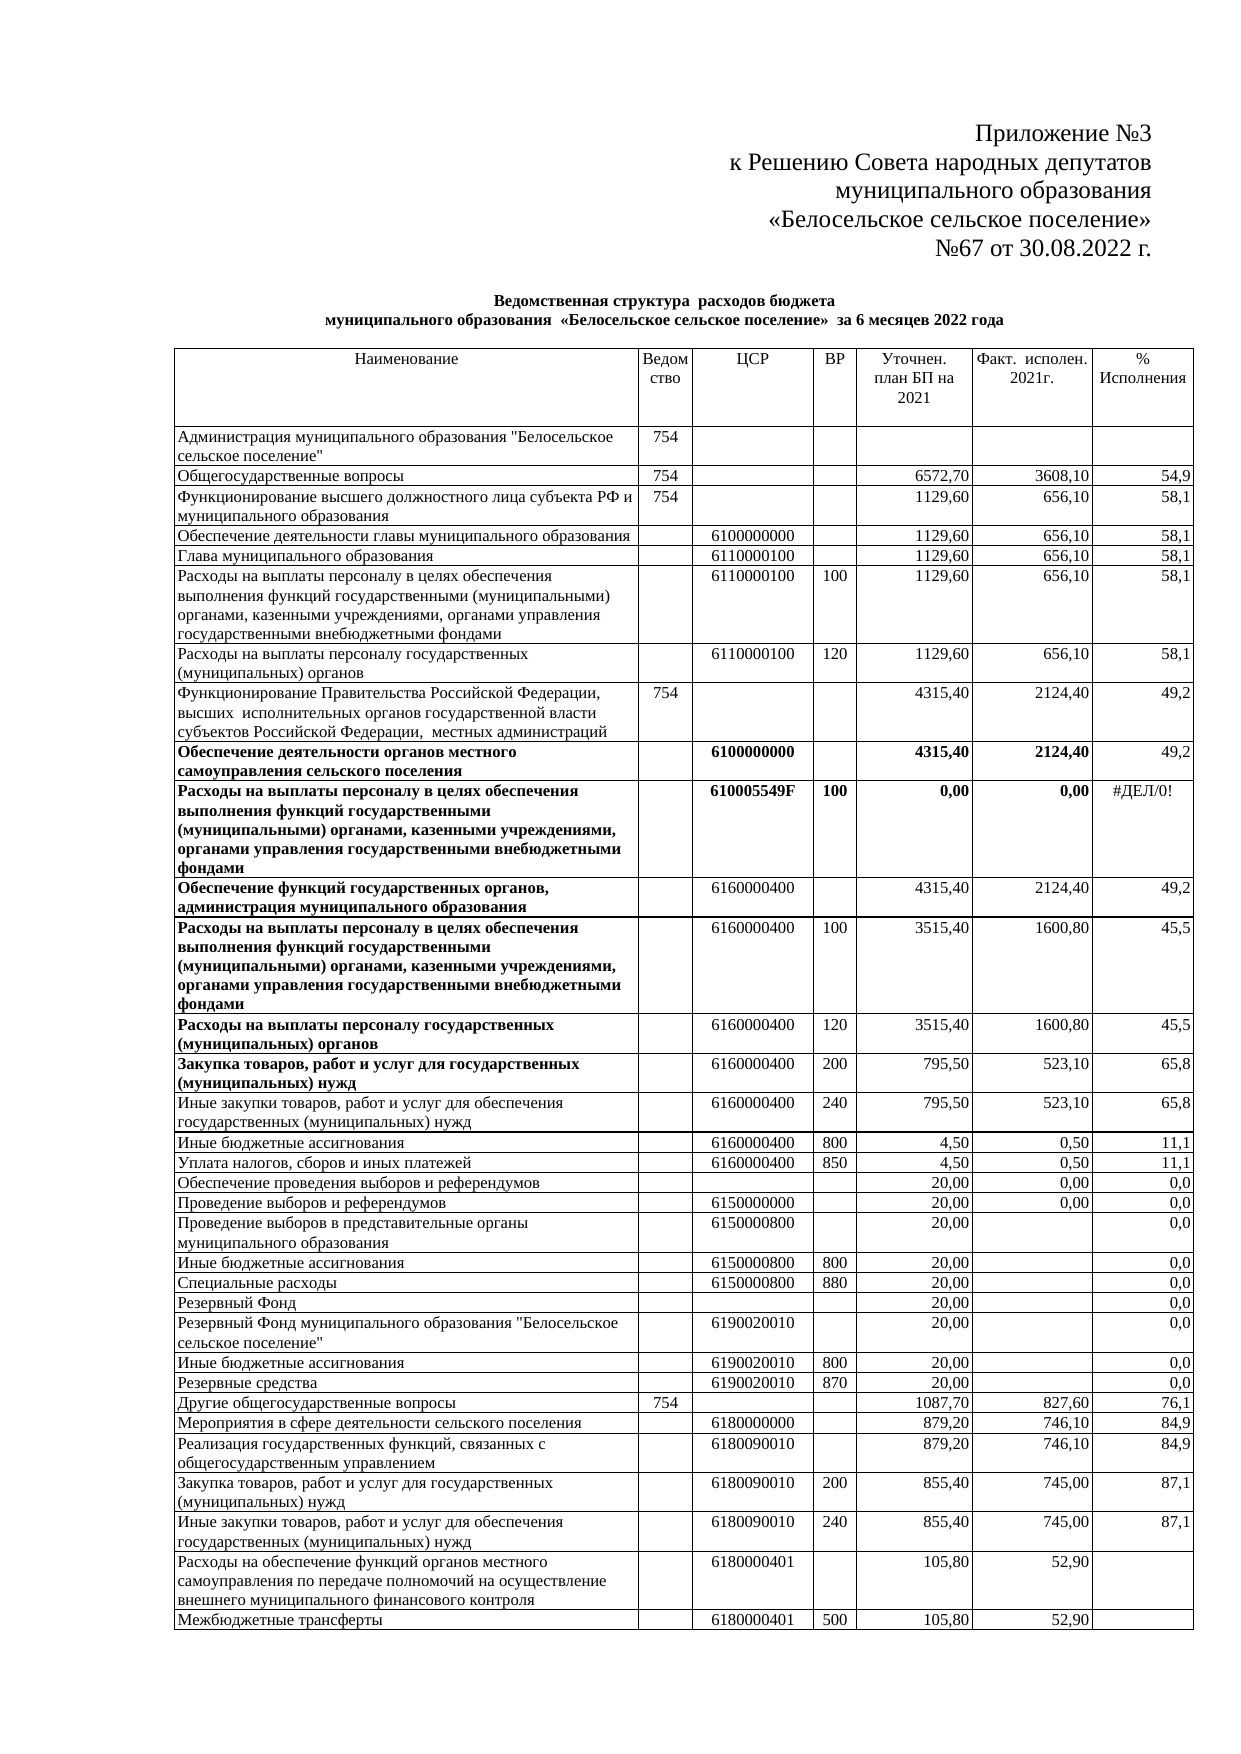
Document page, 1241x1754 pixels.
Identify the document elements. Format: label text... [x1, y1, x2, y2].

table_cell [639, 1610, 692, 1629]
table_cell [1093, 1552, 1193, 1609]
table_cell 523,10 [973, 1093, 1092, 1131]
table_cell 0,00 [857, 781, 972, 877]
table_cell 6190020010 [693, 1313, 813, 1352]
table_cell 20,00 [857, 1173, 972, 1192]
table_cell 65,8 [1093, 1093, 1193, 1131]
table_cell [639, 566, 692, 643]
table_cell 120 [814, 1014, 856, 1053]
table_cell 1129,60 [857, 486, 972, 525]
table_cell 20,00 [857, 1193, 972, 1212]
table_cell 0,00 [973, 1173, 1092, 1192]
table_cell 6160000400 [693, 878, 813, 916]
table_cell 746,10 [973, 1413, 1092, 1432]
table_cell 45,5 [1093, 1014, 1193, 1053]
table_cell [814, 466, 856, 485]
table_cell 656,10 [973, 644, 1092, 682]
table_cell [814, 683, 856, 741]
table_cell [814, 1313, 856, 1352]
table_cell 6150000800 [693, 1213, 813, 1252]
table_cell Общегосударственные вопросы [175, 466, 638, 485]
table_cell 870 [814, 1373, 856, 1392]
table_cell [973, 427, 1092, 465]
table_cell [814, 1413, 856, 1432]
table_cell [814, 878, 856, 916]
table_cell 4315,40 [857, 878, 972, 916]
table_cell Расходы на обеспечение функций органов местного самоуправления по передаче полномочий на осуществление внешнего муниципального финансового контроля [175, 1552, 638, 1609]
table_cell [639, 1413, 692, 1432]
table_cell 754 [639, 486, 692, 525]
table_cell 6190020010 [693, 1373, 813, 1392]
table_cell 65,8 [1093, 1054, 1193, 1092]
table_cell 2124,40 [973, 878, 1092, 916]
table_header Факт. исполен. 2021г. [973, 349, 1092, 426]
table_cell 1087,70 [857, 1393, 972, 1412]
table_cell [639, 1373, 692, 1392]
table_cell 3515,40 [857, 918, 972, 1013]
table_cell 120 [814, 644, 856, 682]
table_cell 610005549F [693, 781, 813, 877]
table_cell 6100000000 [693, 742, 813, 780]
table_cell Функционирование Правительства Российской Федерации, высших исполнительных органов государственной власти субъектов Российской Федерации, местных администраций [175, 683, 638, 741]
table_cell 6180090010 [693, 1512, 813, 1551]
table_header ЦСР [693, 349, 813, 426]
table_cell 4315,40 [857, 742, 972, 780]
table_cell 20,00 [857, 1373, 972, 1392]
table_cell 0,50 [973, 1133, 1092, 1152]
table_cell [639, 546, 692, 565]
text к Решению Совета народных депутатов [709, 147, 1152, 176]
table_cell [639, 1293, 692, 1312]
table_cell 1129,60 [857, 566, 972, 643]
table_cell [814, 546, 856, 565]
table_cell 0,0 [1093, 1293, 1193, 1312]
table_cell 656,10 [973, 566, 1092, 643]
table_cell 2124,40 [973, 683, 1092, 741]
table_cell [693, 1173, 813, 1192]
table_cell [814, 526, 856, 545]
table_cell Другие общегосударственные вопросы [175, 1393, 638, 1412]
table_cell 54,9 [1093, 466, 1193, 485]
table_cell 754 [639, 427, 692, 465]
table_cell [814, 486, 856, 525]
table_cell 0,0 [1093, 1373, 1193, 1392]
table_cell 656,10 [973, 526, 1092, 545]
table_cell 3608,10 [973, 466, 1092, 485]
table_cell Обеспечение функций государственных органов, администрация муниципального образования [175, 878, 638, 916]
table_cell 200 [814, 1473, 856, 1511]
table_cell Расходы на выплаты персоналу в целях обеспечения выполнения функций государственными (муниципальными) органами, казенными учреждениями, органами управления государственными внебюджетными фондами [175, 566, 638, 643]
table_cell 58,1 [1093, 486, 1193, 525]
table_cell [814, 742, 856, 780]
table_cell 0,0 [1093, 1173, 1193, 1192]
table_cell 745,00 [973, 1473, 1092, 1511]
table_cell 879,20 [857, 1434, 972, 1472]
table_cell 855,40 [857, 1512, 972, 1551]
table_cell 879,20 [857, 1413, 972, 1432]
table_cell 87,1 [1093, 1473, 1193, 1511]
table_cell [639, 742, 692, 780]
table_cell Мероприятия в сфере деятельности сельского поселения [175, 1413, 638, 1432]
table_cell Обеспечение деятельности главы муниципального образования [175, 526, 638, 545]
table_cell [639, 1434, 692, 1472]
table_cell 795,50 [857, 1054, 972, 1092]
table_header % Исполнения [1093, 349, 1193, 426]
table_cell [639, 1014, 692, 1053]
table_cell 6180090010 [693, 1473, 813, 1511]
table_cell [973, 1213, 1092, 1252]
table_cell 240 [814, 1093, 856, 1131]
table_cell 6110000100 [693, 546, 813, 565]
table_cell 0,00 [973, 781, 1092, 877]
table_cell Специальные расходы [175, 1273, 638, 1292]
table_cell 84,9 [1093, 1413, 1193, 1432]
table_cell [639, 1173, 692, 1192]
table_cell 1129,60 [857, 526, 972, 545]
table_cell 6100000000 [693, 526, 813, 545]
table_cell 58,1 [1093, 546, 1193, 565]
table_cell 0,0 [1093, 1193, 1193, 1212]
table_cell 84,9 [1093, 1434, 1193, 1472]
table_cell 855,40 [857, 1473, 972, 1511]
table_cell [639, 918, 692, 1013]
table_cell 754 [639, 683, 692, 741]
table_cell 49,2 [1093, 742, 1193, 780]
table_cell 800 [814, 1353, 856, 1372]
table_cell Функционирование высшего должностного лица субъекта РФ и муниципального образования [175, 486, 638, 525]
table_cell 4,50 [857, 1153, 972, 1172]
table_cell [814, 1393, 856, 1412]
table_cell 20,00 [857, 1253, 972, 1272]
table_header Наименование [175, 349, 638, 426]
table_cell 1129,60 [857, 644, 972, 682]
table_cell [639, 1213, 692, 1252]
table_cell Иные закупки товаров, работ и услуг для обеспечения государственных (муниципальных) нужд [175, 1093, 638, 1131]
table_cell 6572,70 [857, 466, 972, 485]
table_cell 6180000401 [693, 1552, 813, 1609]
table_cell 20,00 [857, 1213, 972, 1252]
table_cell 2124,40 [973, 742, 1092, 780]
table_cell Иные бюджетные ассигнования [175, 1253, 638, 1272]
table_cell 880 [814, 1273, 856, 1292]
table_cell 800 [814, 1253, 856, 1272]
table_cell 6160000400 [693, 1153, 813, 1172]
table_cell [1093, 1610, 1193, 1629]
table_cell 52,90 [973, 1552, 1092, 1609]
table_cell Закупка товаров, работ и услуг для государственных (муниципальных) нужд [175, 1054, 638, 1092]
table_cell [973, 1353, 1092, 1372]
table_cell 1600,80 [973, 918, 1092, 1013]
table_cell 45,5 [1093, 918, 1193, 1013]
table_cell [693, 486, 813, 525]
table_cell 827,60 [973, 1393, 1092, 1412]
table_cell Обеспечение деятельности органов местного самоуправления сельского поселения [175, 742, 638, 780]
table_cell Расходы на выплаты персоналу государственных (муниципальных) органов [175, 1014, 638, 1053]
table_cell Расходы на выплаты персоналу в целях обеспечения выполнения функций государственными (муниципальными) органами, казенными учреждениями, органами управления государственными внебюджетными фондами [175, 781, 638, 877]
table_cell 6110000100 [693, 566, 813, 643]
text Приложение №3 [709, 118, 1152, 147]
table_cell 6160000400 [693, 1093, 813, 1131]
table_cell 20,00 [857, 1353, 972, 1372]
table_cell [639, 1273, 692, 1292]
text муниципального образования [709, 176, 1152, 204]
text муниципального образования «Белосельское сельское поселение» за 6 месяцев 2022 года [177, 310, 1152, 329]
table_cell 6160000400 [693, 1014, 813, 1053]
table_cell 754 [639, 466, 692, 485]
table_cell 6160000400 [693, 1133, 813, 1152]
table_cell Резервные средства [175, 1373, 638, 1392]
table_cell 6150000800 [693, 1273, 813, 1292]
table_cell [639, 878, 692, 916]
table_header Ведомство [639, 349, 692, 426]
table_cell 6150000800 [693, 1253, 813, 1272]
table_cell 58,1 [1093, 566, 1193, 643]
table_cell [814, 1213, 856, 1252]
table_header ВР [814, 349, 856, 426]
table_cell 87,1 [1093, 1512, 1193, 1551]
table_cell [973, 1273, 1092, 1292]
table_cell [814, 1434, 856, 1472]
table_cell 6180000000 [693, 1413, 813, 1432]
table_cell Иные бюджетные ассигнования [175, 1133, 638, 1152]
table_cell 100 [814, 566, 856, 643]
table_cell Реализация государственных функций, связанных с общегосударственным управлением [175, 1434, 638, 1472]
table_cell Межбюджетные трансферты [175, 1610, 638, 1629]
table_cell [693, 466, 813, 485]
table_cell [639, 1353, 692, 1372]
table_cell 20,00 [857, 1273, 972, 1292]
table_cell [973, 1313, 1092, 1352]
table_cell 656,10 [973, 546, 1092, 565]
table_cell [814, 1173, 856, 1192]
table_cell [693, 1393, 813, 1412]
table_cell 754 [639, 1393, 692, 1412]
table_cell 20,00 [857, 1293, 972, 1312]
table_cell 6180090010 [693, 1434, 813, 1472]
text Ведомственная структура расходов бюджета [177, 291, 1152, 310]
table_cell 4315,40 [857, 683, 972, 741]
table_cell 800 [814, 1133, 856, 1152]
table_cell [639, 1253, 692, 1272]
table_cell Проведение выборов в представительные органы муниципального образования [175, 1213, 638, 1252]
table_cell 100 [814, 918, 856, 1013]
table_cell 11,1 [1093, 1153, 1193, 1172]
table_cell 6190020010 [693, 1353, 813, 1372]
table_cell [639, 1153, 692, 1172]
table_cell [693, 427, 813, 465]
table_cell 523,10 [973, 1054, 1092, 1092]
table_cell 49,2 [1093, 683, 1193, 741]
table_cell [814, 427, 856, 465]
table_cell [639, 1473, 692, 1511]
table_cell 58,1 [1093, 644, 1193, 682]
table_cell Администрация муниципального образования "Белосельское сельское поселение" [175, 427, 638, 465]
table_cell [639, 526, 692, 545]
table_cell [693, 1293, 813, 1312]
table_cell 58,1 [1093, 526, 1193, 545]
table_header Уточнен. план БП на 2021 [857, 349, 972, 426]
table_cell 0,0 [1093, 1273, 1193, 1292]
table_cell Расходы на выплаты персоналу государственных (муниципальных) органов [175, 644, 638, 682]
table_cell 500 [814, 1610, 856, 1629]
table_cell [639, 1512, 692, 1551]
table_cell 76,1 [1093, 1393, 1193, 1412]
table_cell [693, 683, 813, 741]
table_cell Расходы на выплаты персоналу в целях обеспечения выполнения функций государственными (муниципальными) органами, казенными учреждениями, органами управления государственными внебюджетными фондами [175, 918, 638, 1013]
table_cell 0,0 [1093, 1353, 1193, 1372]
table_cell [1093, 427, 1193, 465]
table_cell [639, 1552, 692, 1609]
table_cell 745,00 [973, 1512, 1092, 1551]
table_cell 6110000100 [693, 644, 813, 682]
table_cell 746,10 [973, 1434, 1092, 1472]
table_cell [973, 1253, 1092, 1272]
table_cell Обеспечение проведения выборов и референдумов [175, 1173, 638, 1192]
table_cell [814, 1293, 856, 1312]
table_cell 0,0 [1093, 1253, 1193, 1272]
table_cell [639, 1193, 692, 1212]
table_cell 3515,40 [857, 1014, 972, 1053]
table_cell 105,80 [857, 1552, 972, 1609]
table_cell 11,1 [1093, 1133, 1193, 1152]
table_cell 52,90 [973, 1610, 1092, 1629]
table_cell 200 [814, 1054, 856, 1092]
table_cell 0,0 [1093, 1213, 1193, 1252]
table_cell 6180000401 [693, 1610, 813, 1629]
table_cell Иные бюджетные ассигнования [175, 1353, 638, 1372]
table_cell 49,2 [1093, 878, 1193, 916]
table_cell [814, 1193, 856, 1212]
table_cell Резервный Фонд муниципального образования "Белосельское сельское поселение" [175, 1313, 638, 1352]
table_cell 0,0 [1093, 1313, 1193, 1352]
table_cell [639, 644, 692, 682]
table_cell 6150000000 [693, 1193, 813, 1212]
table_cell 656,10 [973, 486, 1092, 525]
table_cell 105,80 [857, 1610, 972, 1629]
table_cell [639, 1054, 692, 1092]
table_cell 0,50 [973, 1153, 1092, 1172]
table_cell [973, 1293, 1092, 1312]
table_cell Резервный Фонд [175, 1293, 638, 1312]
table_cell 1600,80 [973, 1014, 1092, 1053]
table_cell [639, 1093, 692, 1131]
table_cell Закупка товаров, работ и услуг для государственных (муниципальных) нужд [175, 1473, 638, 1511]
table_cell 1129,60 [857, 546, 972, 565]
table_cell 795,50 [857, 1093, 972, 1131]
table_cell [639, 1313, 692, 1352]
table_cell 0,00 [973, 1193, 1092, 1212]
table_cell 6160000400 [693, 918, 813, 1013]
text «Белосельское сельское поселение» [709, 204, 1152, 233]
table_cell Проведение выборов и референдумов [175, 1193, 638, 1212]
table_cell 100 [814, 781, 856, 877]
table_cell 850 [814, 1153, 856, 1172]
table_cell 240 [814, 1512, 856, 1551]
table_cell [973, 1373, 1092, 1392]
table_cell #ДЕЛ/0! [1093, 781, 1193, 877]
table_cell [857, 427, 972, 465]
text №67 от 30.08.2022 г. [709, 233, 1152, 262]
table_cell [639, 781, 692, 877]
table_cell Иные закупки товаров, работ и услуг для обеспечения государственных (муниципальных) нужд [175, 1512, 638, 1551]
table_cell 6160000400 [693, 1054, 813, 1092]
table_cell [814, 1552, 856, 1609]
table_cell 20,00 [857, 1313, 972, 1352]
table_cell Глава муниципального образования [175, 546, 638, 565]
table_cell 4,50 [857, 1133, 972, 1152]
table_cell [639, 1133, 692, 1152]
table_cell Уплата налогов, сборов и иных платежей [175, 1153, 638, 1172]
